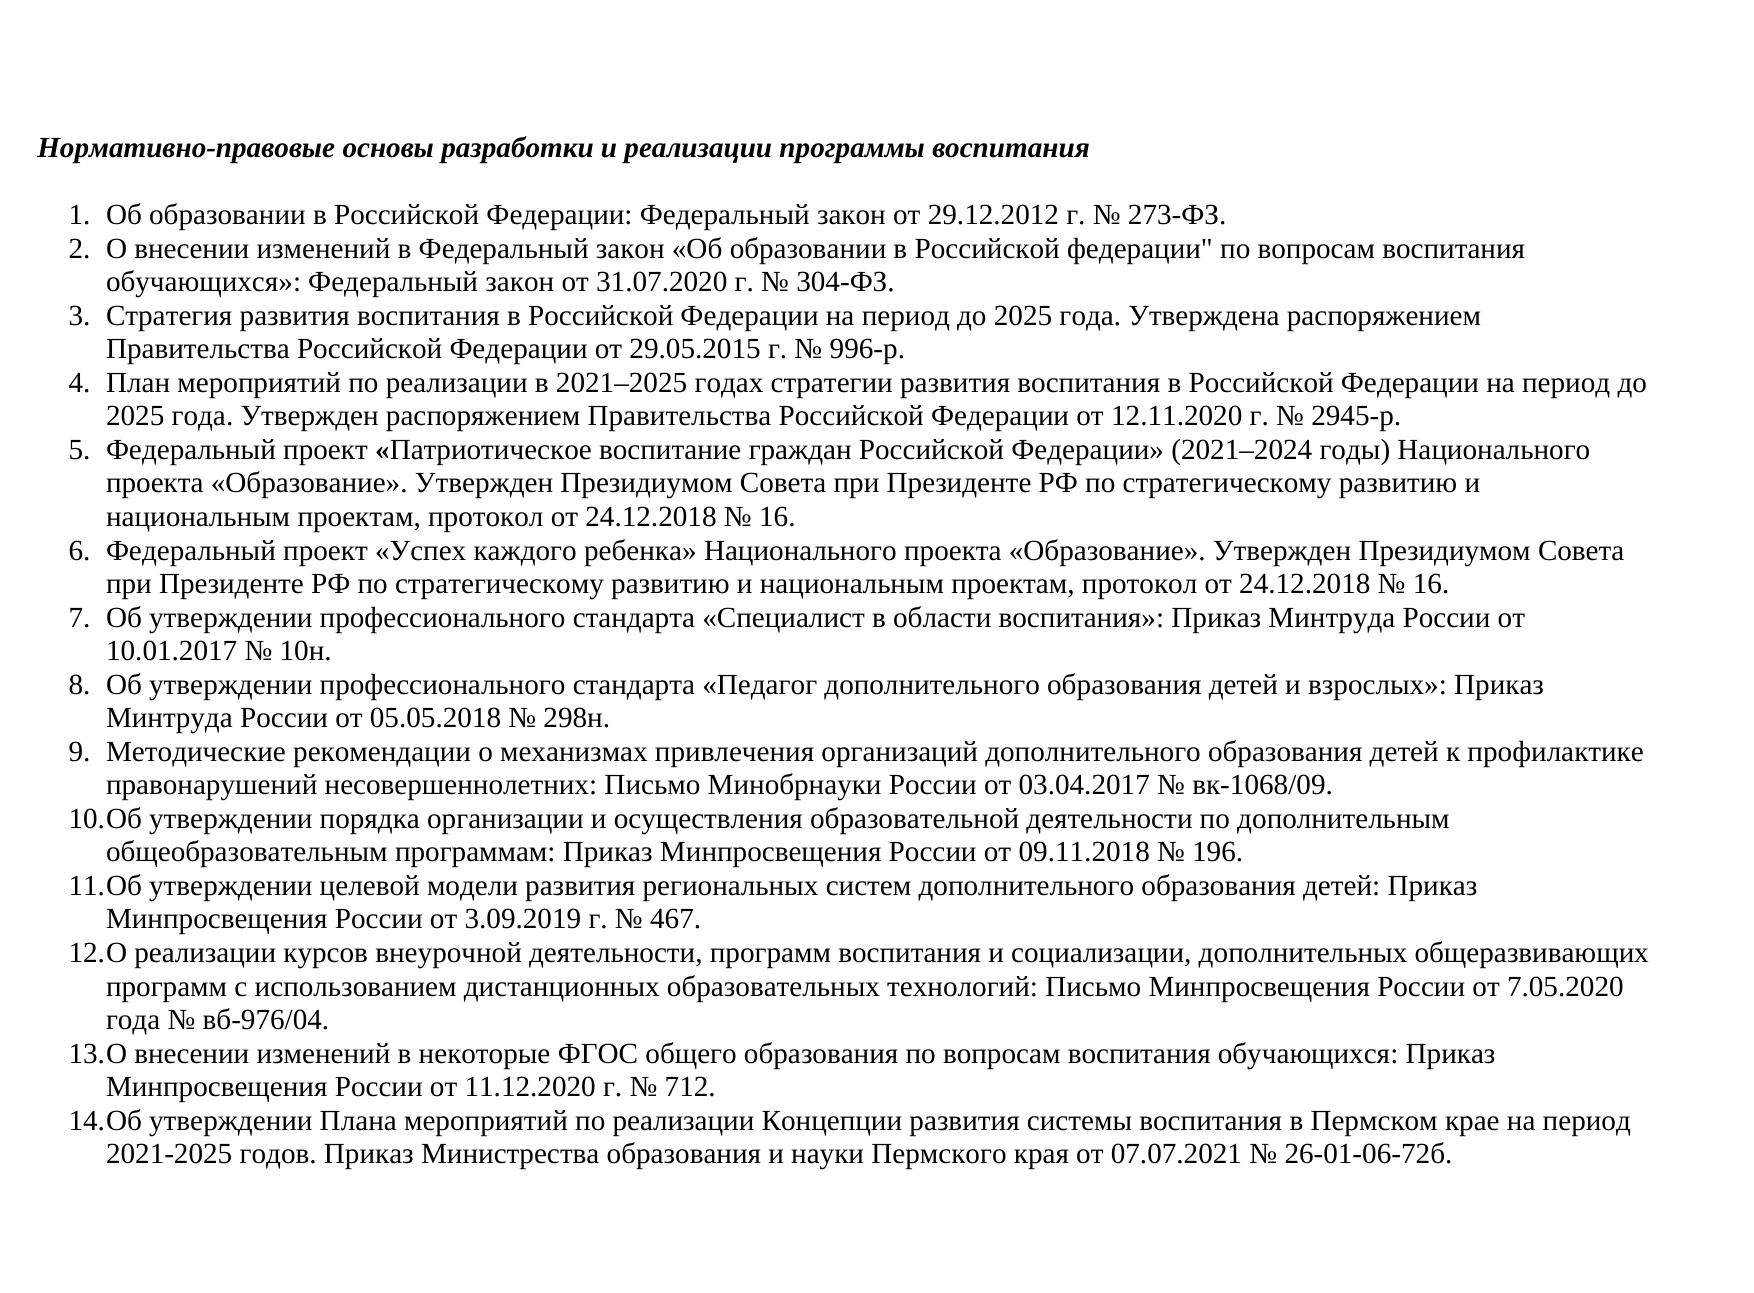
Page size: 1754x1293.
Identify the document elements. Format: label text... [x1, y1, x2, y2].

list О реализации курсов внеурочной деятельности, программ воспитания и социализации, дополнительных общеразвивающих программ с использованием дистанционных образовательных технологий: Письмо Минпросвещения России от 7.05.2020 года № вб-976/04. [68, 935, 1660, 1036]
list Об утверждении целевой модели развития региональных систем дополнительного образования детей: Приказ Минпросвещения России от 3.09.2019 г. № 467. [68, 868, 1660, 935]
text Нормативно-правовые основы разработки и реализации программы воспитания [31, 130, 1660, 164]
list Об утверждении Плана мероприятий по реализации Концепции развития системы воспитания в Пермском крае на период 2021-2025 годов. Приказ Министрества образования и науки Пермского края от 07.07.2021 № 26-01-06-72б. [68, 1103, 1660, 1170]
list Методические рекомендации о механизмах привлечения организаций дополнительного образования детей к профилактике правонарушений несовершеннолетних: Письмо Минобрнауки России от 03.04.2017 № вк-1068/09. [68, 734, 1660, 801]
list О внесении изменений в Федеральный закон «Об образовании в Российской федерации" по вопросам воспитания обучающихся»: Федеральный закон от 31.07.2020 г. № 304-ФЗ. [68, 231, 1660, 298]
list Федеральный проект «Успех каждого ребенка» Национального проекта «Образование». Утвержден Президиумом Совета при Президенте РФ по стратегическому развитию и национальным проектам, протокол от 24.12.2018 № 16. [68, 533, 1660, 600]
list Об утверждении профессионального стандарта «Специалист в области воспитания»: Приказ Минтруда России от 10.01.2017 № 10н. [68, 600, 1660, 667]
list Стратегия развития воспитания в Российской Федерации на период до 2025 года. Утверждена распоряжением Правительства Российской Федерации от 29.05.2015 г. № 996-р. [68, 298, 1660, 365]
list Федеральный проект «Патриотическое воспитание граждан Российской Федерации» (2021–2024 годы) Национального проекта «Образование». Утвержден Президиумом Совета при Президенте РФ по стратегическому развитию и национальным проектам, протокол от 24.12.2018 № 16. [68, 432, 1660, 533]
list План мероприятий по реализации в 2021–2025 годах стратегии развития воспитания в Российской Федерации на период до 2025 года. Утвержден распоряжением Правительства Российской Федерации от 12.11.2020 г. № 2945-р. [68, 365, 1660, 432]
list О внесении изменений в некоторые ФГОС общего образования по вопросам воспитания обучающихся: Приказ Минпросвещения России от 11.12.2020 г. № 712. [68, 1036, 1660, 1103]
list Об утверждении профессионального стандарта «Педагог дополнительного образования детей и взрослых»: Приказ Минтруда России от 05.05.2018 № 298н. [68, 667, 1660, 734]
list Об образовании в Российской Федерации: Федеральный закон от 29.12.2012 г. № 273-ФЗ. [68, 197, 1660, 231]
list Об утверждении порядка организации и осуществления образовательной деятельности по дополнительным общеобразовательным программам: Приказ Минпросвещения России от 09.11.2018 № 196. [68, 801, 1660, 868]
